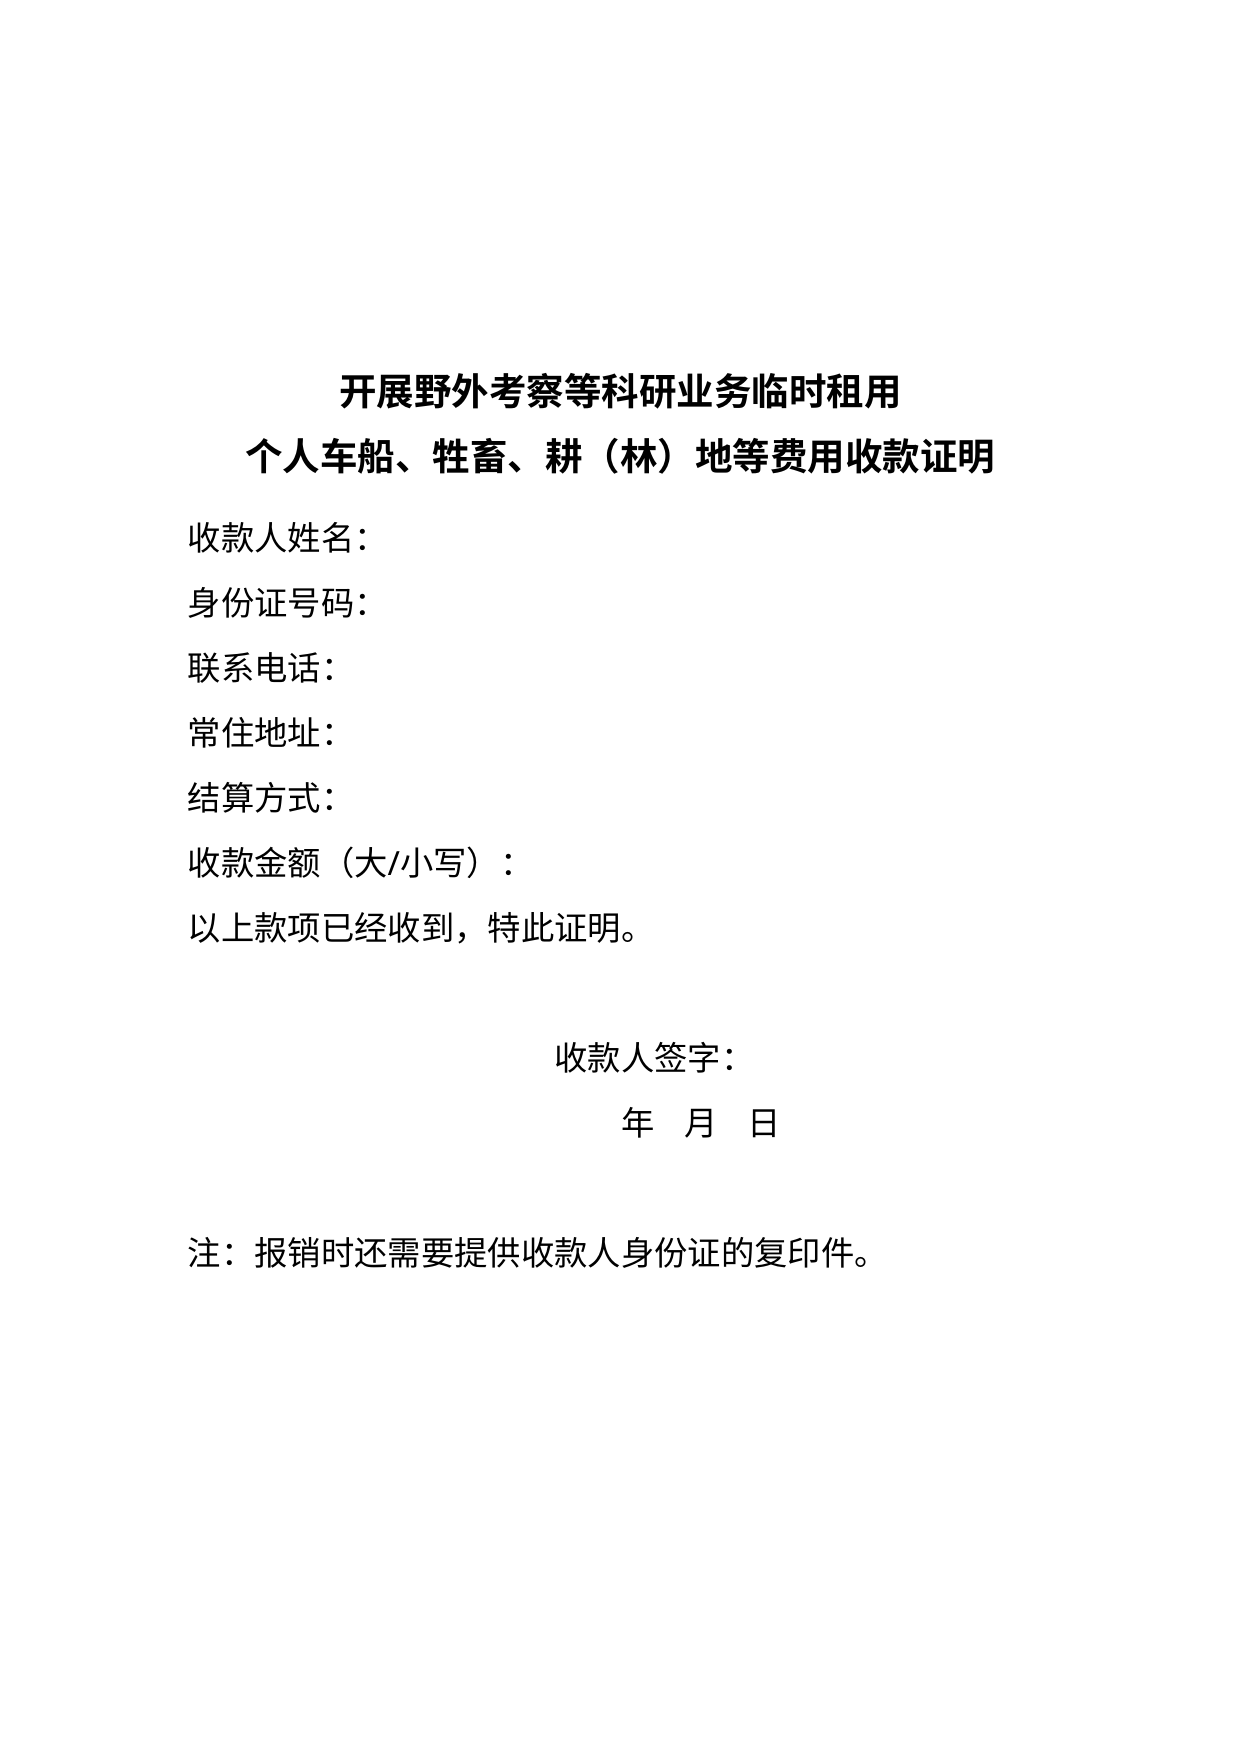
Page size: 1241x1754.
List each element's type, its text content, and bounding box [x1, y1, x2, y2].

text 个人车船、牲畜、耕（林）地等费用收款证明 [187, 422, 1053, 487]
text 以上款项已经收到，特此证明。 [187, 893, 1053, 958]
text 联系电话： [187, 633, 1053, 698]
text 身份证号码： [187, 568, 1053, 633]
text 注：报销时还需要提供收款人身份证的复印件。 [187, 1218, 1053, 1283]
text 收款人姓名： [187, 503, 1053, 568]
text 收款金额（大/小写）： [187, 828, 1053, 893]
text 结算方式： [187, 763, 1053, 828]
text 开展野外考察等科研业务临时租用 [187, 357, 1053, 422]
text 常住地址： [187, 698, 1053, 763]
text 年 月 日 [187, 1088, 1053, 1153]
text 收款人签字： [187, 1023, 1053, 1088]
